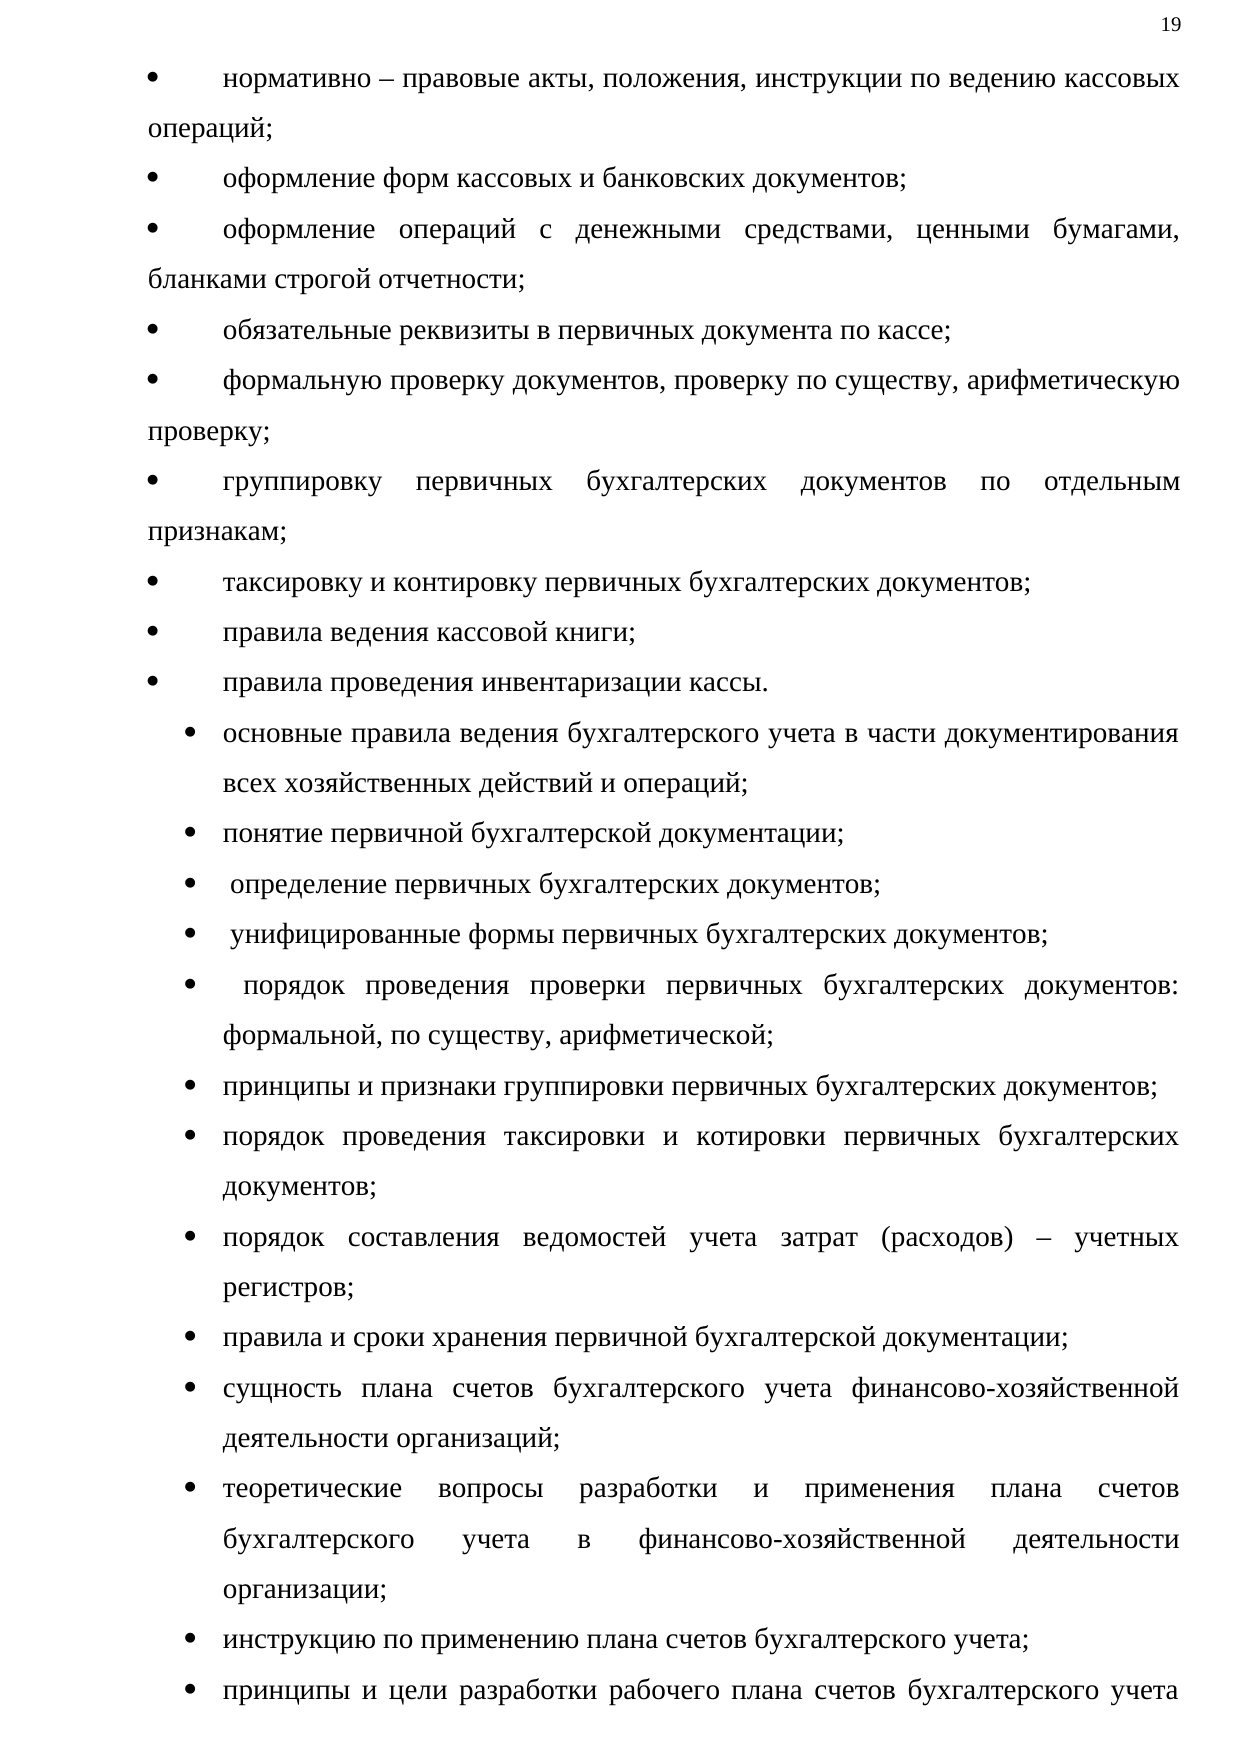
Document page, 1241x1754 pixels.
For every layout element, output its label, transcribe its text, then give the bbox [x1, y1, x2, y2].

list обязательные реквизиты в первичных документа по кассе; [148, 312, 1181, 345]
list инструкцию по применению плана счетов бухгалтерского учета; [185, 1622, 1180, 1655]
list правила и сроки хранения первичной бухгалтерской документации; [185, 1319, 1180, 1353]
list порядок проведения проверки первичных бухгалтерских документов: формальной, по существу, арифметической; [185, 967, 1180, 1051]
list правила проведения инвентаризации кассы. [148, 664, 1181, 698]
list теоретические вопросы разработки и применения плана счетов бухгалтерского учета в финансово-хозяйственной деятельности организации; [185, 1471, 1180, 1605]
list основные правила ведения бухгалтерского учета в части документирования всех хозяйственных действий и операций; [185, 715, 1180, 799]
list оформление операций с денежными средствами, ценными бумагами, бланками строгой отчетности; [148, 211, 1181, 295]
list унифицированные формы первичных бухгалтерских документов; [185, 916, 1180, 950]
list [185, 1672, 1180, 1706]
list формальную проверку документов, проверку по существу, арифметическую проверку; [148, 362, 1181, 446]
list принципы и признаки группировки первичных бухгалтерских документов; [185, 1068, 1180, 1101]
list группировку первичных бухгалтерских документов по отдельным признакам; [148, 463, 1181, 547]
list порядок составления ведомостей учета затрат (расходов) – учетных регистров; [185, 1219, 1180, 1303]
list правила ведения кассовой книги; [148, 614, 1181, 648]
list сущность плана счетов бухгалтерского учета финансово-хозяйственной деятельности организаций; [185, 1370, 1180, 1454]
list нормативно – правовые акты, положения, инструкции по ведению кассовых операций; [148, 60, 1181, 144]
list определение первичных бухгалтерских документов; [185, 866, 1180, 900]
list понятие первичной бухгалтерской документации; [185, 816, 1180, 849]
list порядок проведения таксировки и котировки первичных бухгалтерских документов; [185, 1118, 1180, 1202]
list оформление форм кассовых и банковских документов; [148, 161, 1181, 194]
list таксировку и контировку первичных бухгалтерских документов; [148, 564, 1181, 597]
